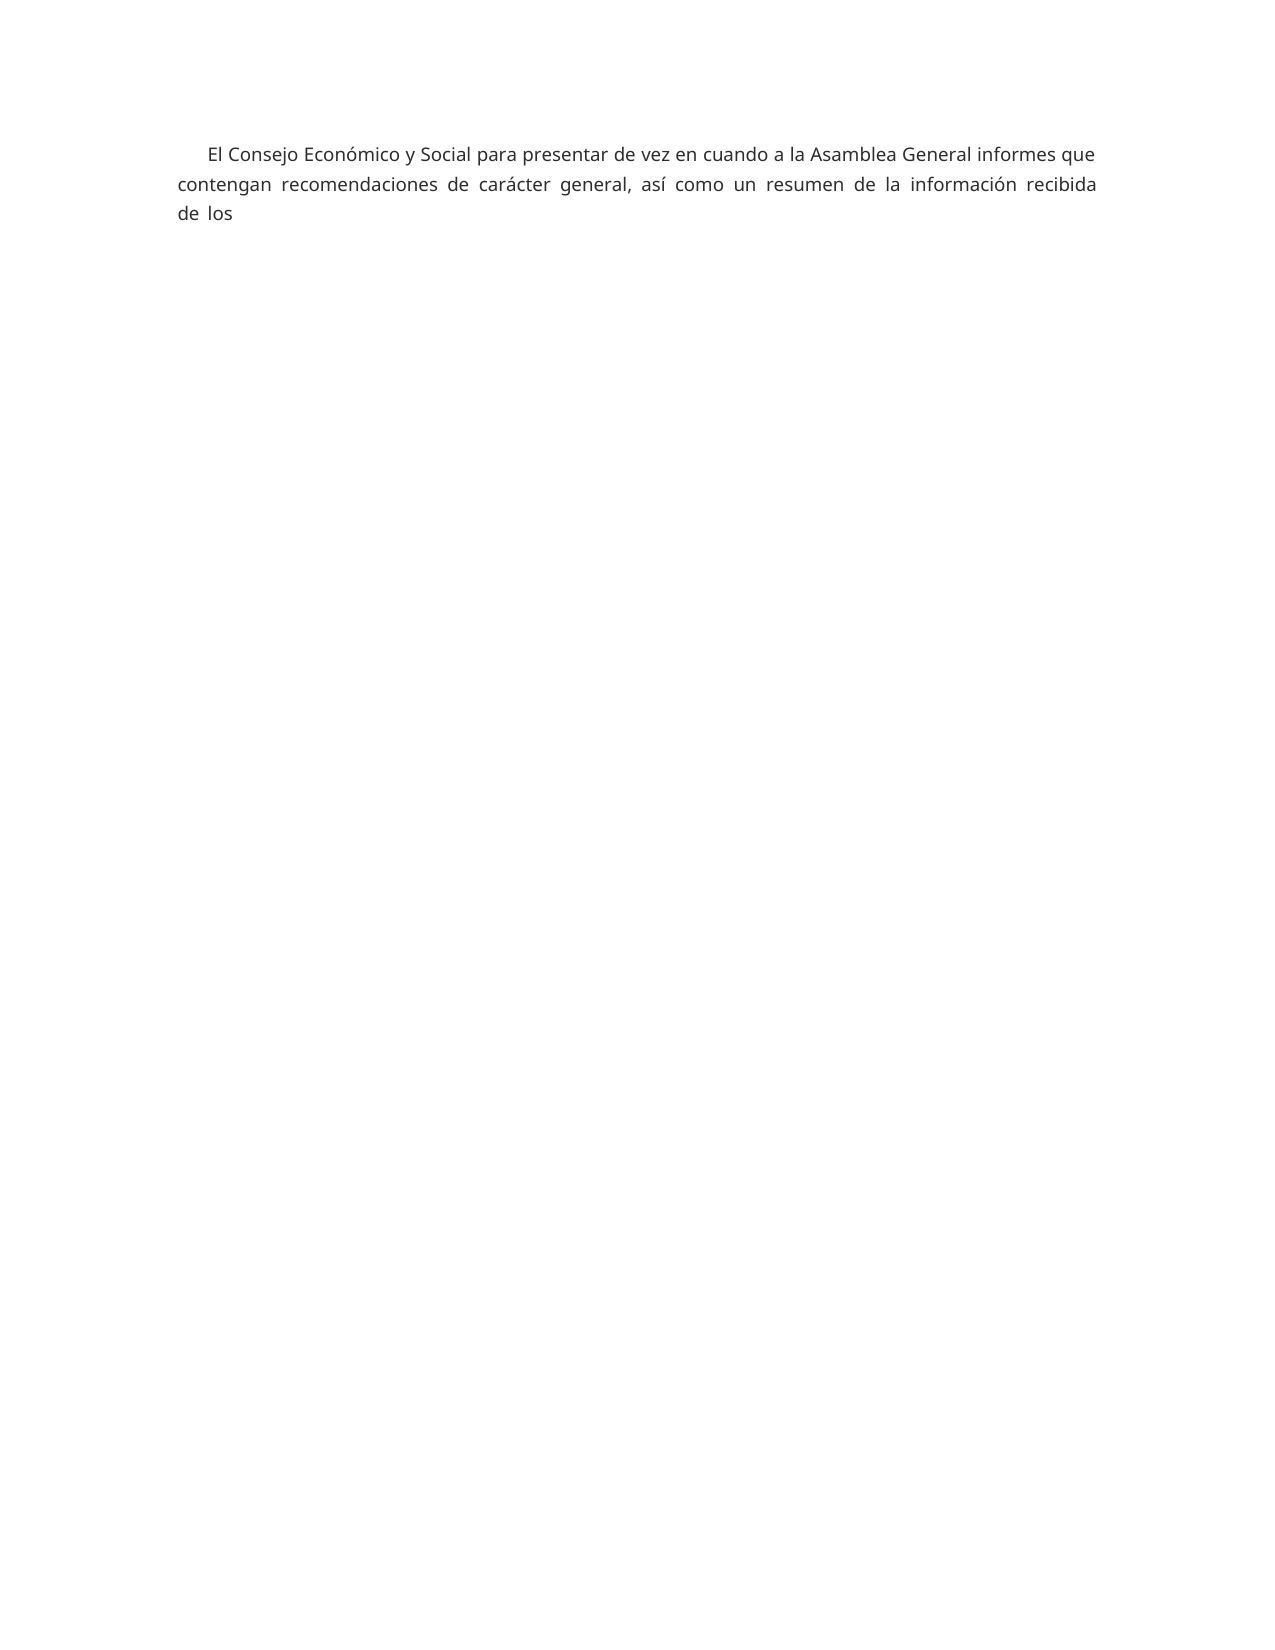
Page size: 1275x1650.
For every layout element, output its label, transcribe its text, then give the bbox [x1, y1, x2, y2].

text El Consejo Económico y Social para presentar de vez en cuando a la Asamblea General informes que contengan recomendaciones de carácter general, así como un resumen de la información recibida de los [177, 142, 1097, 226]
